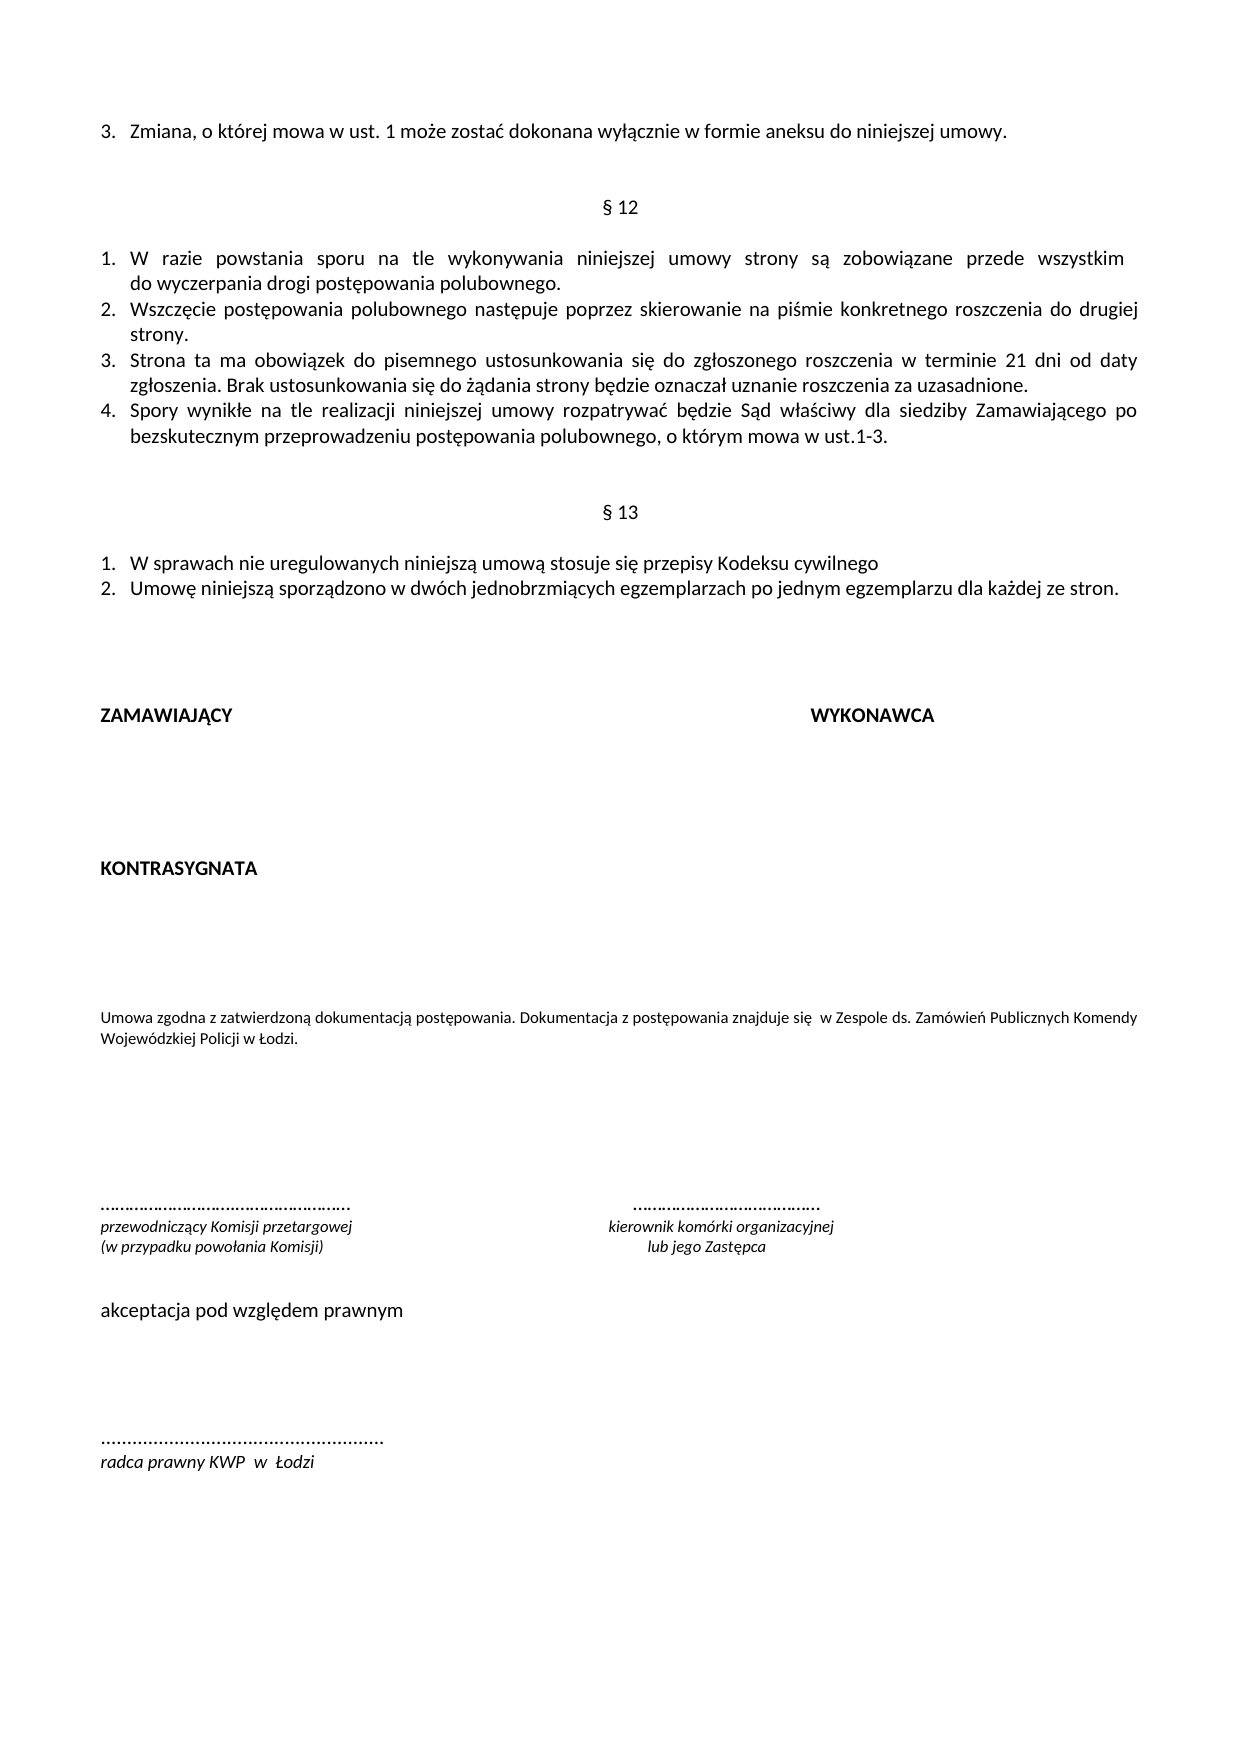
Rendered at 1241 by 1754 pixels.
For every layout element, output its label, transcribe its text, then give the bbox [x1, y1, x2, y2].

text 2. Wszczęcie postępowania polubownego następuje poprzez skierowanie na piśmie konkretnego roszczenia do drugiej strony. [100, 296, 1140, 347]
text § 13 [100, 474, 1140, 525]
list Zmiana, o której mowa w ust. 1 może zostać dokonana wyłącznie w formie aneksu do niniejszej umowy. [100, 118, 1140, 143]
text radca prawny KWP w Łodzi [100, 1450, 1140, 1473]
text ZAMAWIAJĄCY WYKONAWCA [100, 703, 1140, 728]
text KONTRASYGNATA [100, 855, 1140, 881]
text (w przypadku powołania Komisji) lub jego Zastępca [100, 1236, 1140, 1257]
text Umowa zgodna z zatwierdzoną dokumentacją postępowania. Dokumentacja z postępowania znajduje się w Zespole ds. Zamówień Publicznych Komendy Wojewódzkiej Policji w Łodzi. [100, 1008, 1140, 1048]
text 1. W razie powstania sporu na tle wykonywania niniejszej umowy strony są zobowiązane przede wszystkim do wyczerpania drogi postępowania polubownego. [100, 245, 1140, 296]
text 1. W sprawach nie uregulowanych niniejszą umową stosuje się przepisy Kodeksu cywilnego [100, 550, 1140, 576]
text 3. Strona ta ma obowiązek do pisemnego ustosunkowania się do zgłoszonego roszczenia w terminie 21 dni od daty zgłoszenia. Brak ustosunkowania się do żądania strony będzie oznaczał uznanie roszczenia za uzasadnione. [100, 347, 1140, 398]
text akceptacja pod względem prawnym [100, 1297, 1140, 1323]
text ……………………….…………………… ………………………………… [100, 1191, 1140, 1216]
text § 12 [100, 169, 1140, 220]
text ...................................................... [100, 1424, 1140, 1450]
text przewodniczący Komisji przetargowej kierownik komórki organizacyjnej [100, 1216, 1140, 1236]
text 2. Umowę niniejszą sporządzono w dwóch jednobrzmiących egzemplarzach po jednym egzemplarzu dla każdej ze stron. [100, 576, 1140, 601]
list Spory wynikłe na tle realizacji niniejszej umowy rozpatrywać będzie Sąd właściwy dla siedziby Zamawiającego po bezskutecznym przeprowadzeniu postępowania polubownego, o którym mowa w ust.1-3. [100, 398, 1140, 448]
